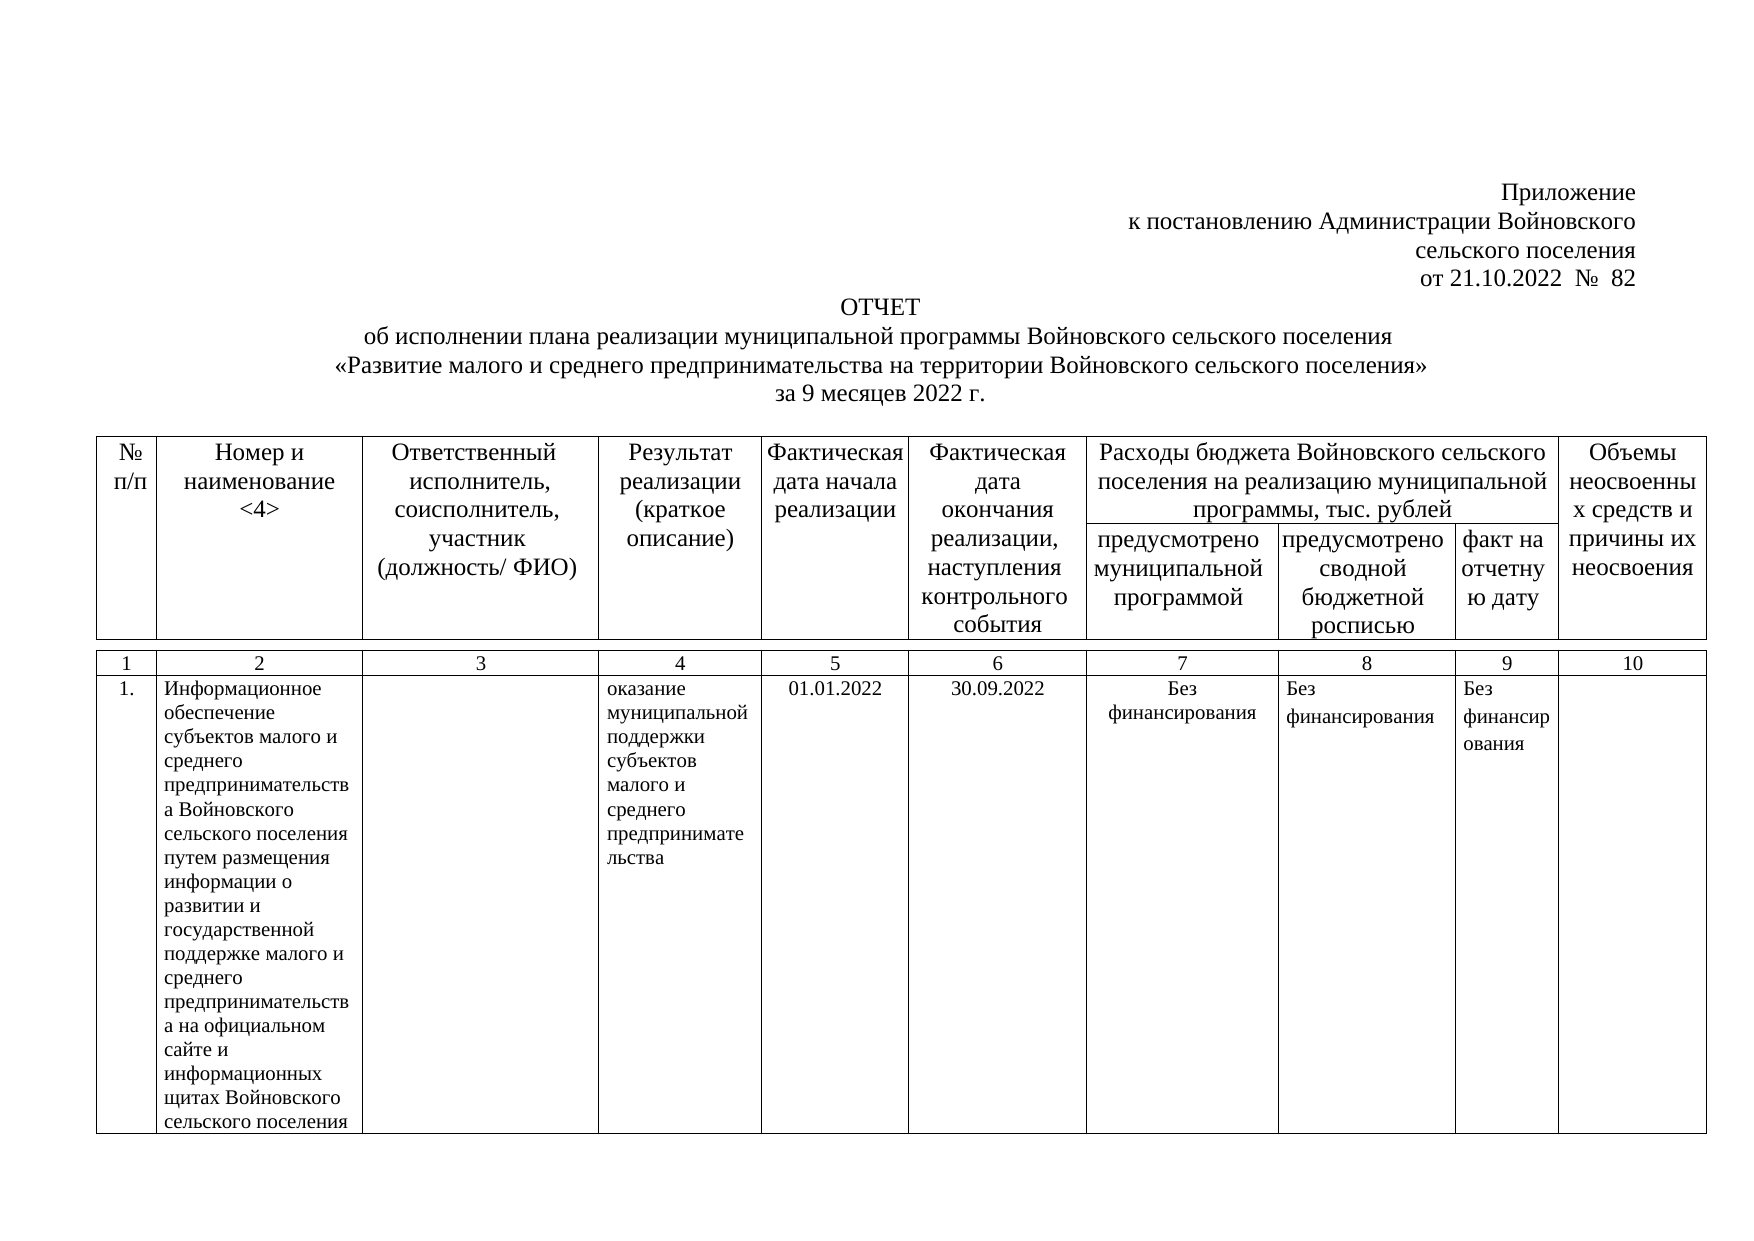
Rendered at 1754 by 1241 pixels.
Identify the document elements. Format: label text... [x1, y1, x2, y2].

table_header 2 [157, 651, 362, 675]
table_header Расходы бюджета Войновского сельского поселения на реализацию муниципальной программы, тыс. рублей [1087, 437, 1558, 523]
table_header 8 [1279, 651, 1455, 675]
table_cell [363, 676, 598, 1133]
table_header Ответственный исполнитель, соисполнитель, участник (должность/ ФИО) [363, 437, 598, 639]
table_header 7 [1087, 651, 1278, 675]
table_header № п/п [97, 437, 156, 639]
table_header Номер и наименование <4> [157, 437, 362, 639]
text Приложение [118, 177, 1636, 206]
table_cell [599, 676, 761, 1133]
table_cell 01.01.2022 [762, 676, 908, 1133]
table_cell предусмотрено муниципальной программой [1087, 524, 1278, 639]
table_cell предусмотрено сводной бюджетной росписью [1279, 524, 1455, 639]
table_cell 30.09.2022 [909, 676, 1086, 1133]
table_header Фактическая дата начала реализации [762, 437, 908, 639]
table_header 3 [363, 651, 598, 675]
table_header Объемы неосвоенных средств и причины их неосвоения [1559, 437, 1706, 639]
table_header 1 [97, 651, 156, 675]
table_cell факт на отчетную дату [1456, 524, 1558, 639]
table_cell [1559, 676, 1706, 1133]
text об исполнении плана реализации муниципальной программы Войновского сельского поселения [120, 321, 1636, 350]
text «Развитие малого и среднего предпринимательства на территории Войновского сельского поселения» [120, 350, 1636, 378]
table_header 4 [599, 651, 761, 675]
table_header Фактическая дата окончания реализации, наступления контрольного события [909, 437, 1086, 639]
table_header 9 [1456, 651, 1558, 675]
text от 21.10.2022 № 82 [118, 263, 1636, 292]
table_cell Без финансирования [1087, 676, 1278, 1133]
table_cell Без финансирования [1456, 676, 1558, 1133]
table_header Результат реализации (краткое описание) [599, 437, 761, 639]
text к постановлению Администрации Войновского [118, 206, 1636, 235]
table_cell 1. [97, 676, 156, 1133]
table_cell Информационное обеспечение субъектов малого и среднего предпринимательства Войновского сельского поселения путем размещения информации о развитии и государственной поддержке малого и среднего предпринимательства на официальном сайте и информационных щитах Войновского сельского поселения [157, 676, 362, 1133]
table_header 10 [1559, 651, 1706, 675]
text ОТЧЕТ [118, 292, 1636, 321]
table_cell Без финансирования [1279, 676, 1455, 1133]
table_header 6 [909, 651, 1086, 675]
text за 9 месяцев 2022 г. [118, 378, 1636, 407]
text сельского поселения [118, 235, 1636, 263]
table_header 5 [762, 651, 908, 675]
